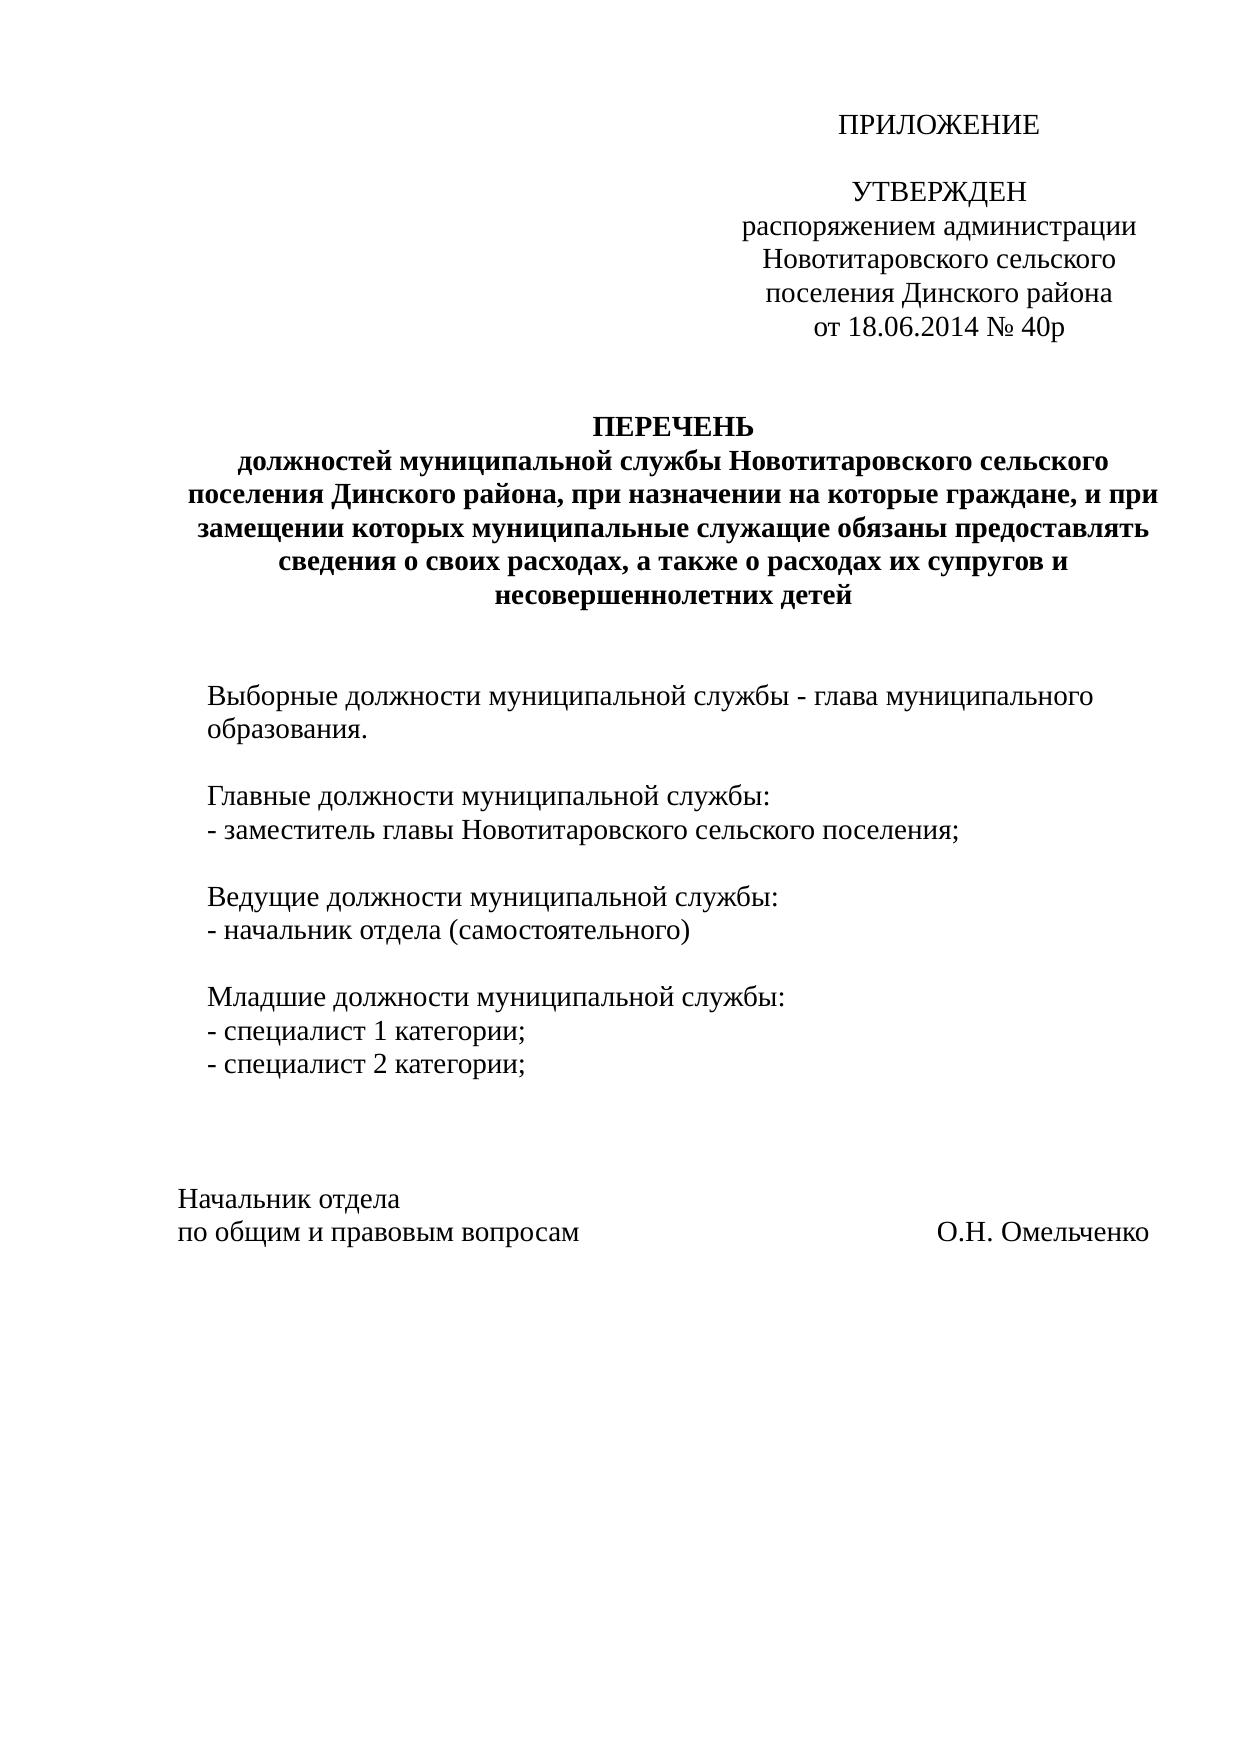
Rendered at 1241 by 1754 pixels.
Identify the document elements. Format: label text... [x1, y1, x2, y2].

text Младшие должности муниципальной службы: [177, 979, 1169, 1013]
text Начальник отдела [177, 1181, 1169, 1214]
text - начальник отдела (самостоятельного) [177, 912, 1169, 946]
text ПРИЛОЖЕНИЕ [709, 107, 1169, 141]
text от 18.06.2014 № 40р [709, 309, 1169, 342]
text - заместитель главы Новотитаровского сельского поселения; [177, 812, 1169, 845]
text должностей муниципальной службы Новотитаровского сельского поселения Динского района, при назначении на которые граждане, и при замещении которых муниципальные служащие обязаны предоставлять сведения о своих расходах, а также о расходах их супругов и несовершеннолетних детей [177, 443, 1169, 611]
text распоряжением администрации [709, 208, 1169, 242]
text образования. [177, 711, 1169, 745]
text ПЕРЕЧЕНЬ [177, 409, 1169, 443]
text - специалист 1 категории; [177, 1013, 1169, 1047]
text Ведущие должности муниципальной службы: [177, 879, 1169, 912]
text Главные должности муниципальной службы: [177, 778, 1169, 812]
text Выборные должности муниципальной службы - глава муниципального [177, 678, 1169, 711]
text Новотитаровского сельского [709, 242, 1169, 275]
text поселения Динского района [709, 275, 1169, 309]
text - специалист 2 категории; [177, 1047, 1169, 1080]
text по общим и правовым вопросам О.Н. Омельченко [177, 1214, 1169, 1248]
text УТВЕРЖДЕН [709, 174, 1169, 208]
